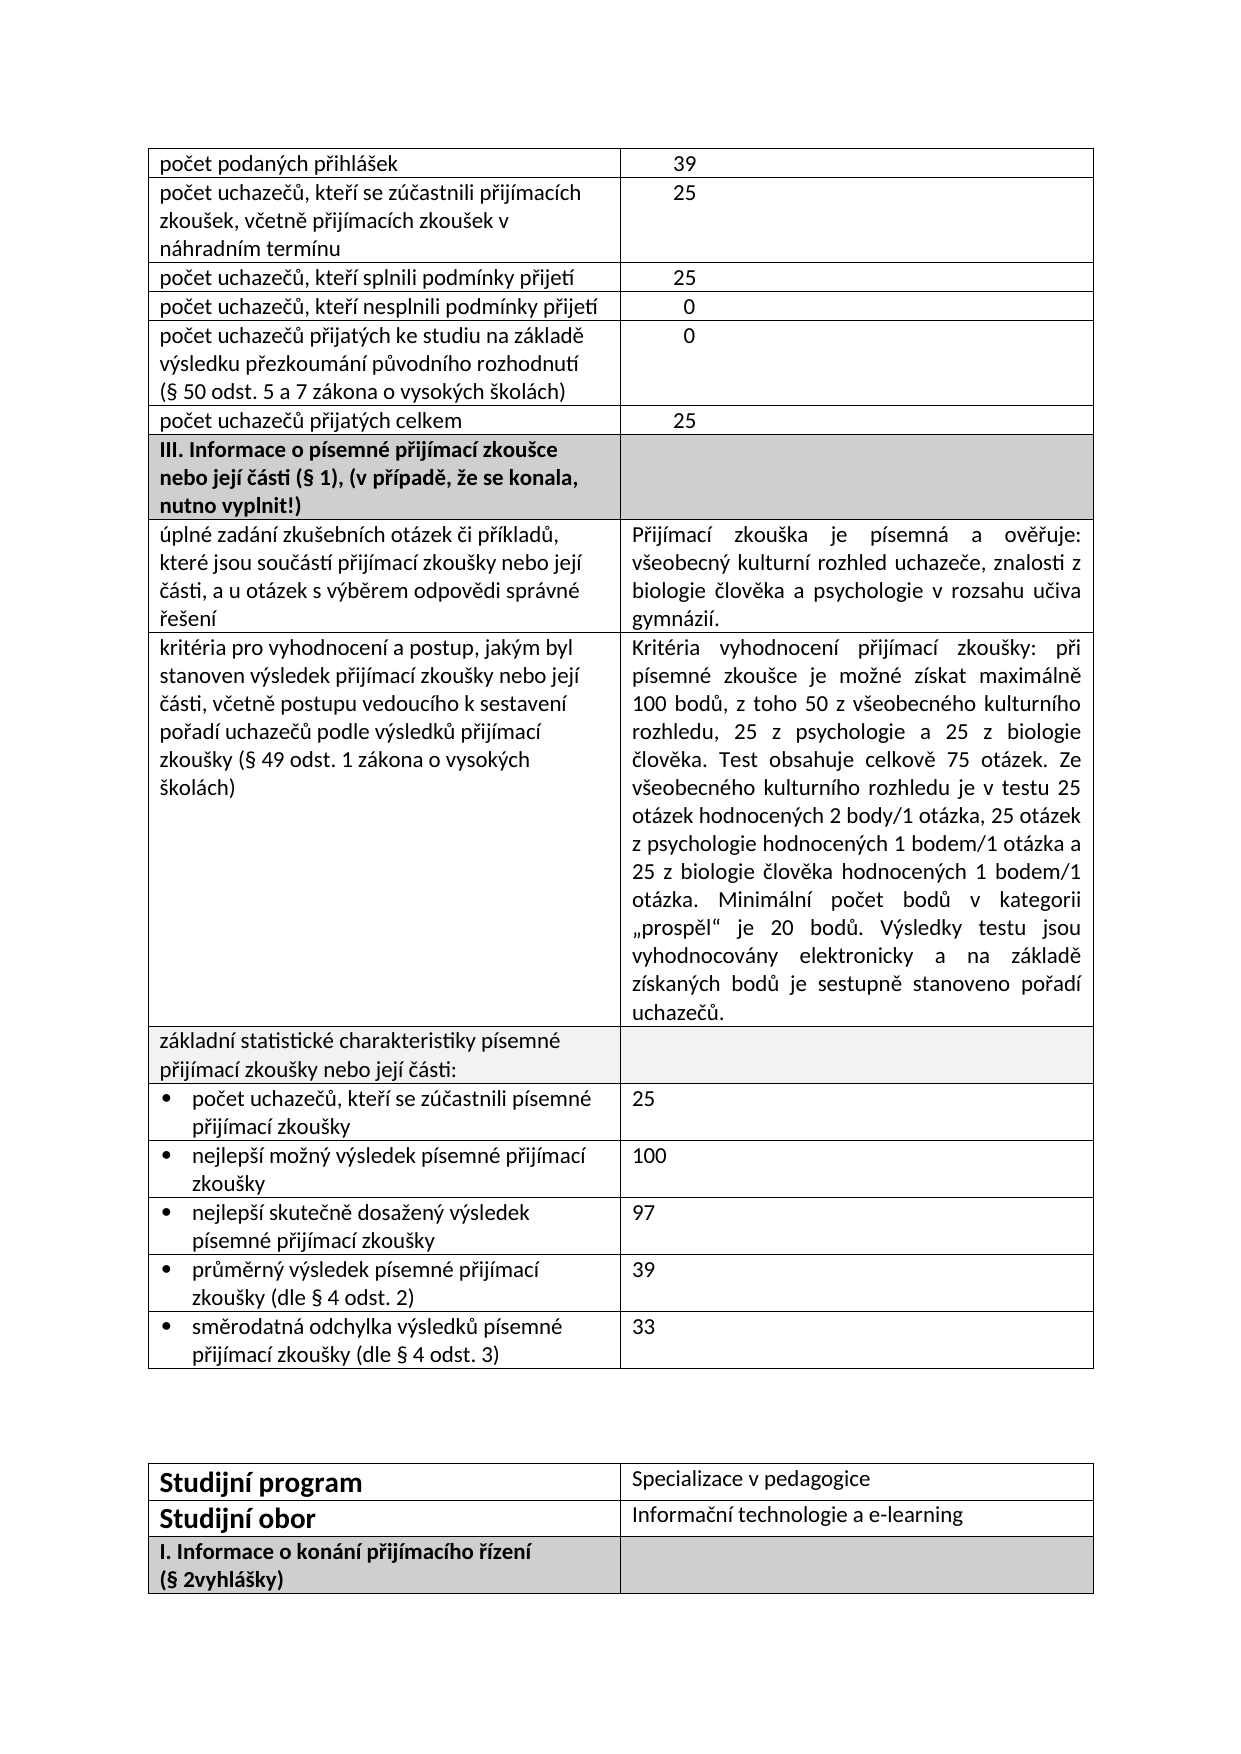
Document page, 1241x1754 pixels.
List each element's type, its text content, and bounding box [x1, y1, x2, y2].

table_cell Studijní obor [149, 1501, 620, 1536]
table_cell 0 [621, 321, 1093, 405]
table_cell 100 [621, 1141, 1093, 1197]
table_cell 97 [621, 1198, 1093, 1254]
table_cell [621, 435, 1093, 519]
table_cell nejlepší možný výsledek písemné přijímací zkoušky [149, 1141, 620, 1197]
table_cell Informační technologie a e-learning [621, 1501, 1093, 1536]
table_cell 39 [621, 1255, 1093, 1311]
table_cell 39 [621, 149, 1093, 177]
table_cell počet uchazečů, kteří se zúčastnili přijímacích zkoušek, včetně přijímacích zkoušek v náhradním termínu [149, 178, 620, 262]
table_cell počet uchazečů, kteří splnili podmínky přijetí [149, 263, 620, 291]
table_cell kritéria pro vyhodnocení a postup, jakým byl stanoven výsledek přijímací zkoušky nebo její části, včetně postupu vedoucího k sestavení pořadí uchazečů podle výsledků přijímací zkoušky (§ 49 odst. 1 zákona o vysokých školách) [149, 633, 620, 1026]
table_cell počet podaných přihlášek [149, 149, 620, 177]
table_header Studijní program [149, 1464, 620, 1499]
table_cell průměrný výsledek písemné přijímací zkoušky (dle § 4 odst. 2) [149, 1255, 620, 1311]
table_cell základní statistické charakteristiky písemné přijímací zkoušky nebo její části: [149, 1027, 620, 1083]
table_cell počet uchazečů, kteří nesplnili podmínky přijetí [149, 292, 620, 320]
table_cell úplné zadání zkušebních otázek či příkladů, které jsou součástí přijímací zkoušky nebo její části, a u otázek s výběrem odpovědi správné řešení [149, 520, 620, 632]
table_cell Přijímací zkouška je písemná a ověřuje: všeobecný kulturní rozhled uchazeče, znalosti z biologie člověka a psychologie v rozsahu učiva gymnázií. [621, 520, 1093, 632]
table_cell 25 [621, 263, 1093, 291]
table_cell III. Informace o písemné přijímací zkoušce nebo její části (§ 1), (v případě, že se konala, nutno vyplnit!) [149, 435, 620, 519]
table_cell počet uchazečů přijatých ke studiu na základě výsledku přezkoumání původního rozhodnutí (§ 50 odst. 5 a 7 zákona o vysokých školách) [149, 321, 620, 405]
table_cell počet uchazečů, kteří se zúčastnili písemné přijímací zkoušky [149, 1084, 620, 1140]
table_cell [621, 1027, 1093, 1083]
table_cell 25 [621, 1084, 1093, 1140]
table_cell 0 [621, 292, 1093, 320]
table_cell 33 [621, 1312, 1093, 1368]
table_cell 25 [621, 406, 1093, 434]
table_cell nejlepší skutečně dosažený výsledek písemné přijímací zkoušky [149, 1198, 620, 1254]
table_cell počet uchazečů přijatých celkem [149, 406, 620, 434]
table_cell 25 [621, 178, 1093, 262]
table_cell směrodatná odchylka výsledků písemné přijímací zkoušky (dle § 4 odst. 3) [149, 1312, 620, 1368]
table_cell I. Informace o konání přijímacího řízení (§ 2vyhlášky) [149, 1537, 620, 1593]
table_cell [621, 1537, 1093, 1593]
table_cell Kritéria vyhodnocení přijímací zkoušky: při písemné zkoušce je možné získat maximálně 100 bodů, z toho 50 z všeobecného kulturního rozhledu, 25 z psychologie a 25 z biologie člověka. Test obsahuje celkově 75 otázek. Ze všeobecného kulturního rozhledu je v testu 25 otázek hodnocených 2 body/1 otázka, 25 otázek z psychologie hodnocených 1 bodem/1 otázka a 25 z biologie člověka hodnocených 1 bodem/1 otázka. Minimální počet bodů v kategorii „prospěl“ je 20 bodů. Výsledky testu jsou vyhodnocovány elektronicky a na základě získaných bodů je sestupně stanoveno pořadí uchazečů. [621, 633, 1093, 1026]
table_header Specializace v pedagogice [621, 1464, 1093, 1499]
